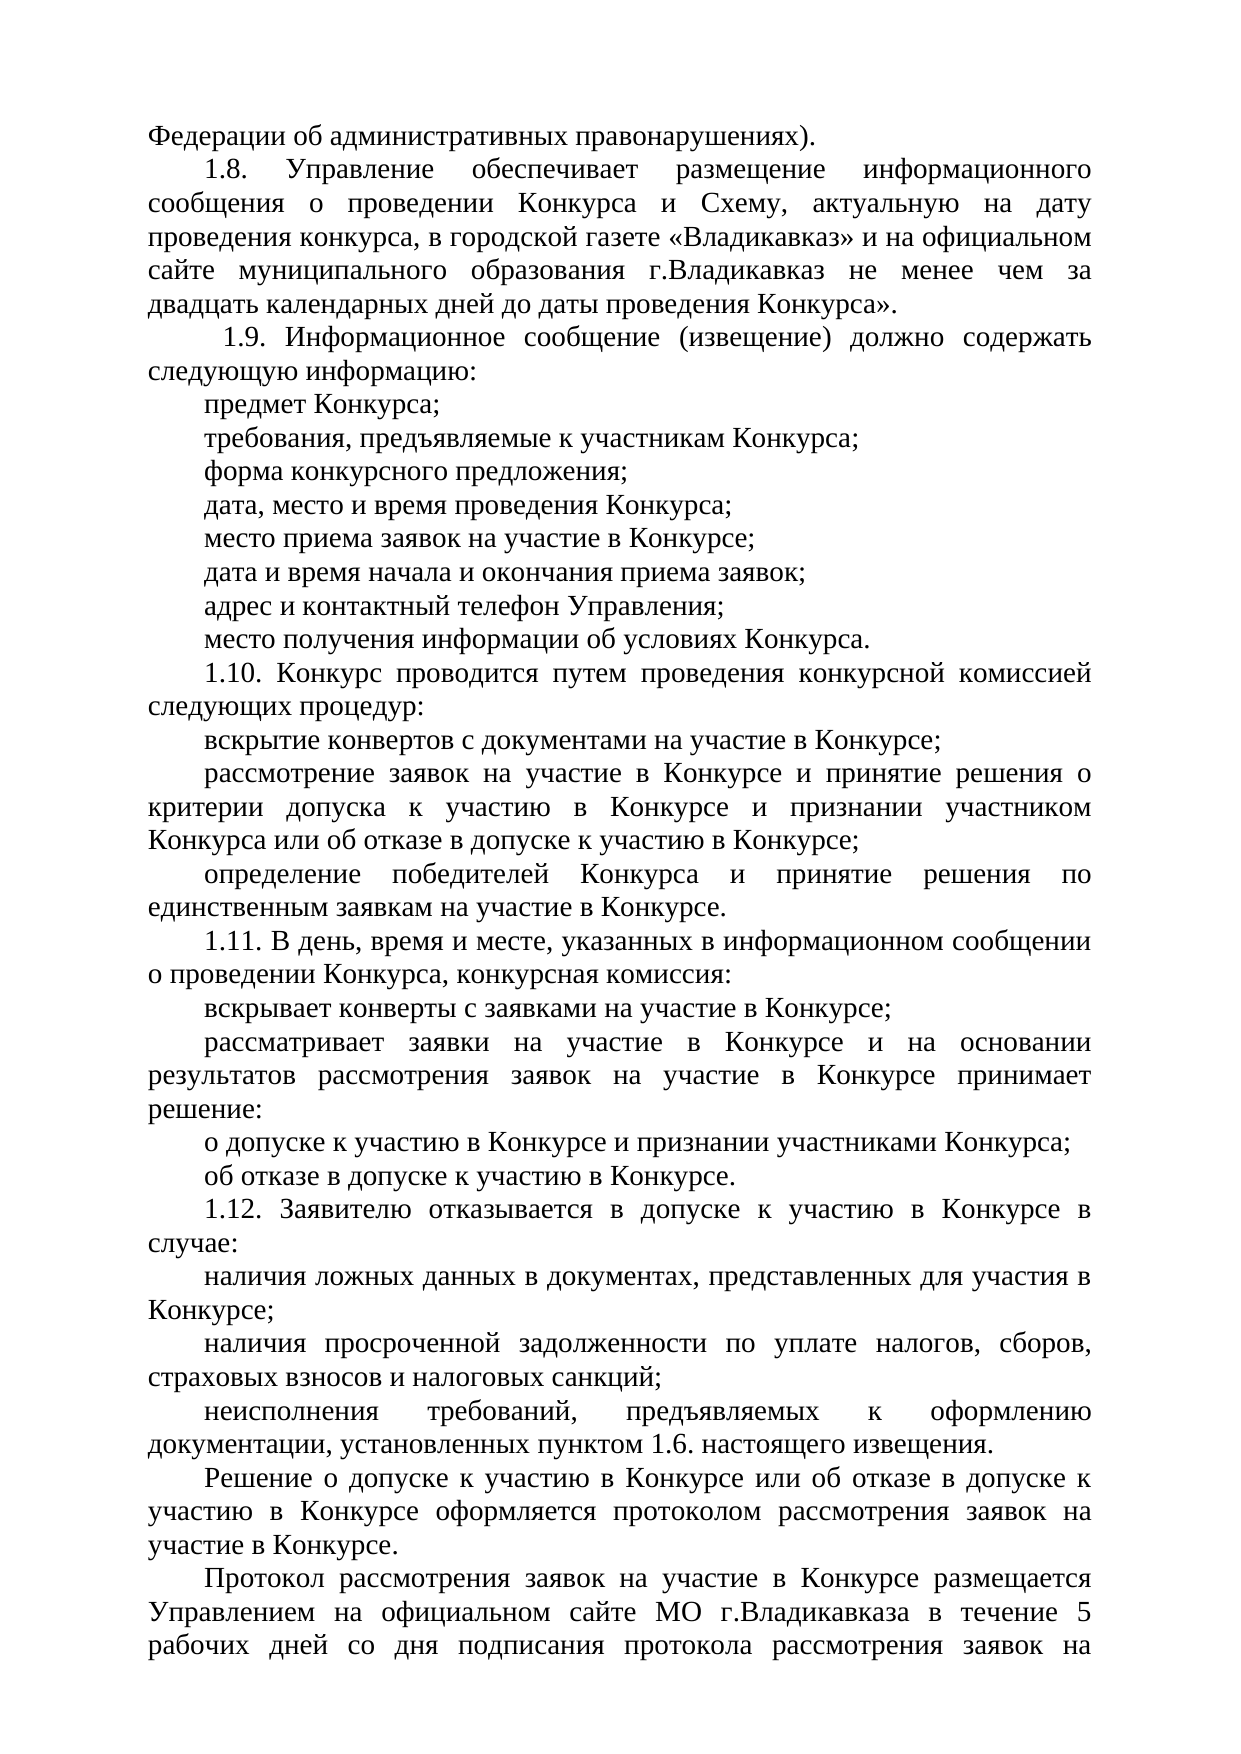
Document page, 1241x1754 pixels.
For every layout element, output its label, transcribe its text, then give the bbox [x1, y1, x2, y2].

text вскрывает конверты с заявками на участие в Конкурсе; [148, 990, 1092, 1024]
text о допуске к участию в Конкурсе и признании участниками Конкурса; [148, 1124, 1092, 1158]
text 1.10. Конкурс проводится путем проведения конкурсной комиссией следующих процедур: [148, 655, 1092, 722]
text дата и время начала и окончания приема заявок; [148, 554, 1092, 588]
text наличия ложных данных в документах, представленных для участия в Конкурсе; [148, 1258, 1092, 1326]
text место получения информации об условиях Конкурса. [148, 621, 1092, 655]
text 1.8. Управление обеспечивает размещение информационного сообщения о проведении Конкурса и Схему, актуальную на дату проведения конкурса, в городской газете «Владикавказ» и на официальном сайте муниципального образования г.Владикавказ не менее чем за двадцать календарных дней до даты проведения Конкурса». [148, 152, 1092, 319]
text адрес и контактный телефон Управления; [148, 588, 1092, 621]
text дата, место и время проведения Конкурса; [148, 487, 1092, 521]
text вскрытие конвертов с документами на участие в Конкурсе; [148, 722, 1092, 755]
text 1.11. В день, время и месте, указанных в информационном сообщении о проведении Конкурса, конкурсная комиссия: [148, 923, 1092, 990]
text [148, 1560, 1092, 1661]
text предмет Конкурса; [148, 386, 1092, 420]
text рассмотрение заявок на участие в Конкурсе и принятие решения о критерии допуска к участию в Конкурсе и признании участником Конкурса или об отказе в допуске к участию в Конкурсе; [148, 755, 1092, 856]
text 1.12. Заявителю отказывается в допуске к участию в Конкурсе в случае: [148, 1191, 1092, 1258]
text неисполнения требований, предъявляемых к оформлению документации, установленных пунктом 1.6. настоящего извещения. [148, 1393, 1092, 1460]
text место приема заявок на участие в Конкурсе; [148, 521, 1092, 554]
text рассматривает заявки на участие в Конкурсе и на основании результатов рассмотрения заявок на участие в Конкурсе принимает решение: [148, 1024, 1092, 1124]
text об отказе в допуске к участию в Конкурсе. [148, 1158, 1092, 1191]
text 1.9. Информационное сообщение (извещение) должно содержать следующую информацию: [148, 319, 1092, 386]
text форма конкурсного предложения; [148, 453, 1092, 487]
text Решение о допуске к участию в Конкурсе или об отказе в допуске к участию в Конкурсе оформляется протоколом рассмотрения заявок на участие в Конкурсе. [148, 1460, 1092, 1560]
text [148, 118, 1092, 152]
text требования, предъявляемые к участникам Конкурса; [148, 420, 1092, 453]
text наличия просроченной задолженности по уплате налогов, сборов, страховых взносов и налоговых санкций; [148, 1326, 1092, 1393]
text определение победителей Конкурса и принятие решения по единственным заявкам на участие в Конкурсе. [148, 856, 1092, 923]
